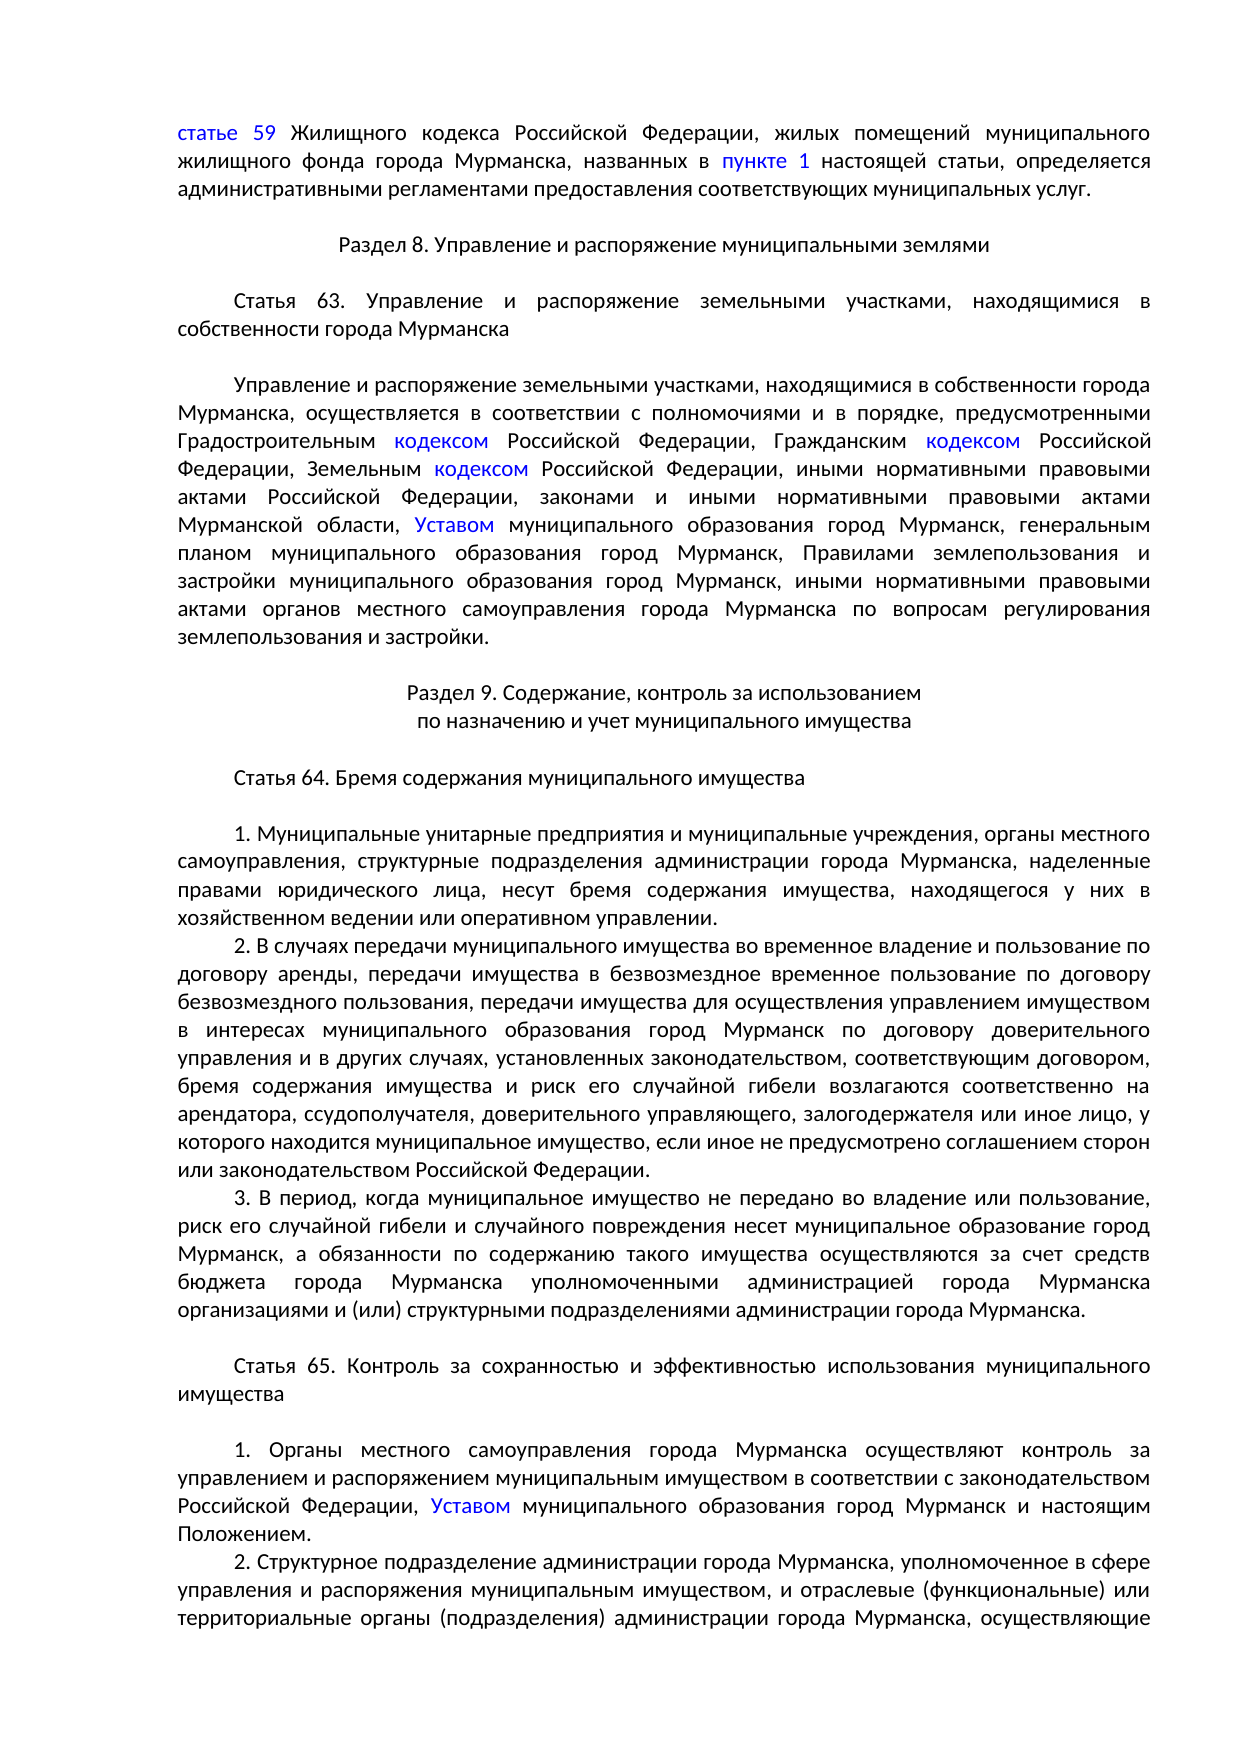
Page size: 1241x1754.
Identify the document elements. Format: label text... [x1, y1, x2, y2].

text 2. В случаях передачи муниципального имущества во временное владение и пользование по договору аренды, передачи имущества в безвозмездное временное пользование по договору безвозмездного пользования, передачи имущества для осуществления управлением имуществом в интересах муниципального образования город Мурманск по договору доверительного управления и в других случаях, установленных законодательством, соответствующим договором, бремя содержания имущества и риск его случайной гибели возлагаются соответственно на арендатора, ссудополучателя, доверительного управляющего, залогодержателя или иное лицо, у которого находится муниципальное имущество, если иное не предусмотрено соглашением сторон или законодательством Российской Федерации. [177, 931, 1152, 1183]
text Статья 65. Контроль за сохранностью и эффективностью использования муниципального имущества [177, 1351, 1152, 1407]
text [177, 118, 1152, 202]
text по назначению и учет муниципального имущества [177, 707, 1152, 734]
text Статья 63. Управление и распоряжение земельными участками, находящимися в собственности города Мурманска [177, 286, 1152, 342]
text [177, 1547, 1152, 1631]
text Раздел 9. Содержание, контроль за использованием [177, 678, 1152, 707]
text 1. Муниципальные унитарные предприятия и муниципальные учреждения, органы местного самоуправления, структурные подразделения администрации города Мурманска, наделенные правами юридического лица, несут бремя содержания имущества, находящегося у них в хозяйственном ведении или оперативном управлении. [177, 819, 1152, 931]
text 1. Органы местного самоуправления города Мурманска осуществляют контроль за управлением и распоряжением муниципальным имуществом в соответствии с законодательством Российской Федерации, Уставом муниципального образования город Мурманск и настоящим Положением. [177, 1435, 1152, 1547]
text Раздел 8. Управление и распоряжение муниципальными землями [177, 230, 1152, 258]
text 3. В период, когда муниципальное имущество не передано во владение или пользование, риск его случайной гибели и случайного повреждения несет муниципальное образование город Мурманск, а обязанности по содержанию такого имущества осуществляются за счет средств бюджета города Мурманска уполномоченными администрацией города Мурманска организациями и (или) структурными подразделениями администрации города Мурманска. [177, 1183, 1152, 1323]
text Управление и распоряжение земельными участками, находящимися в собственности города Мурманска, осуществляется в соответствии с полномочиями и в порядке, предусмотренными Градостроительным кодексом Российской Федерации, Гражданским кодексом Российской Федерации, Земельным кодексом Российской Федерации, иными нормативными правовыми актами Российской Федерации, законами и иными нормативными правовыми актами Мурманской области, Уставом муниципального образования город Мурманск, генеральным планом муниципального образования город Мурманск, Правилами землепользования и застройки муниципального образования город Мурманск, иными нормативными правовыми актами органов местного самоуправления города Мурманска по вопросам регулирования землепользования и застройки. [177, 370, 1152, 651]
text Статья 64. Бремя содержания муниципального имущества [177, 763, 1152, 791]
